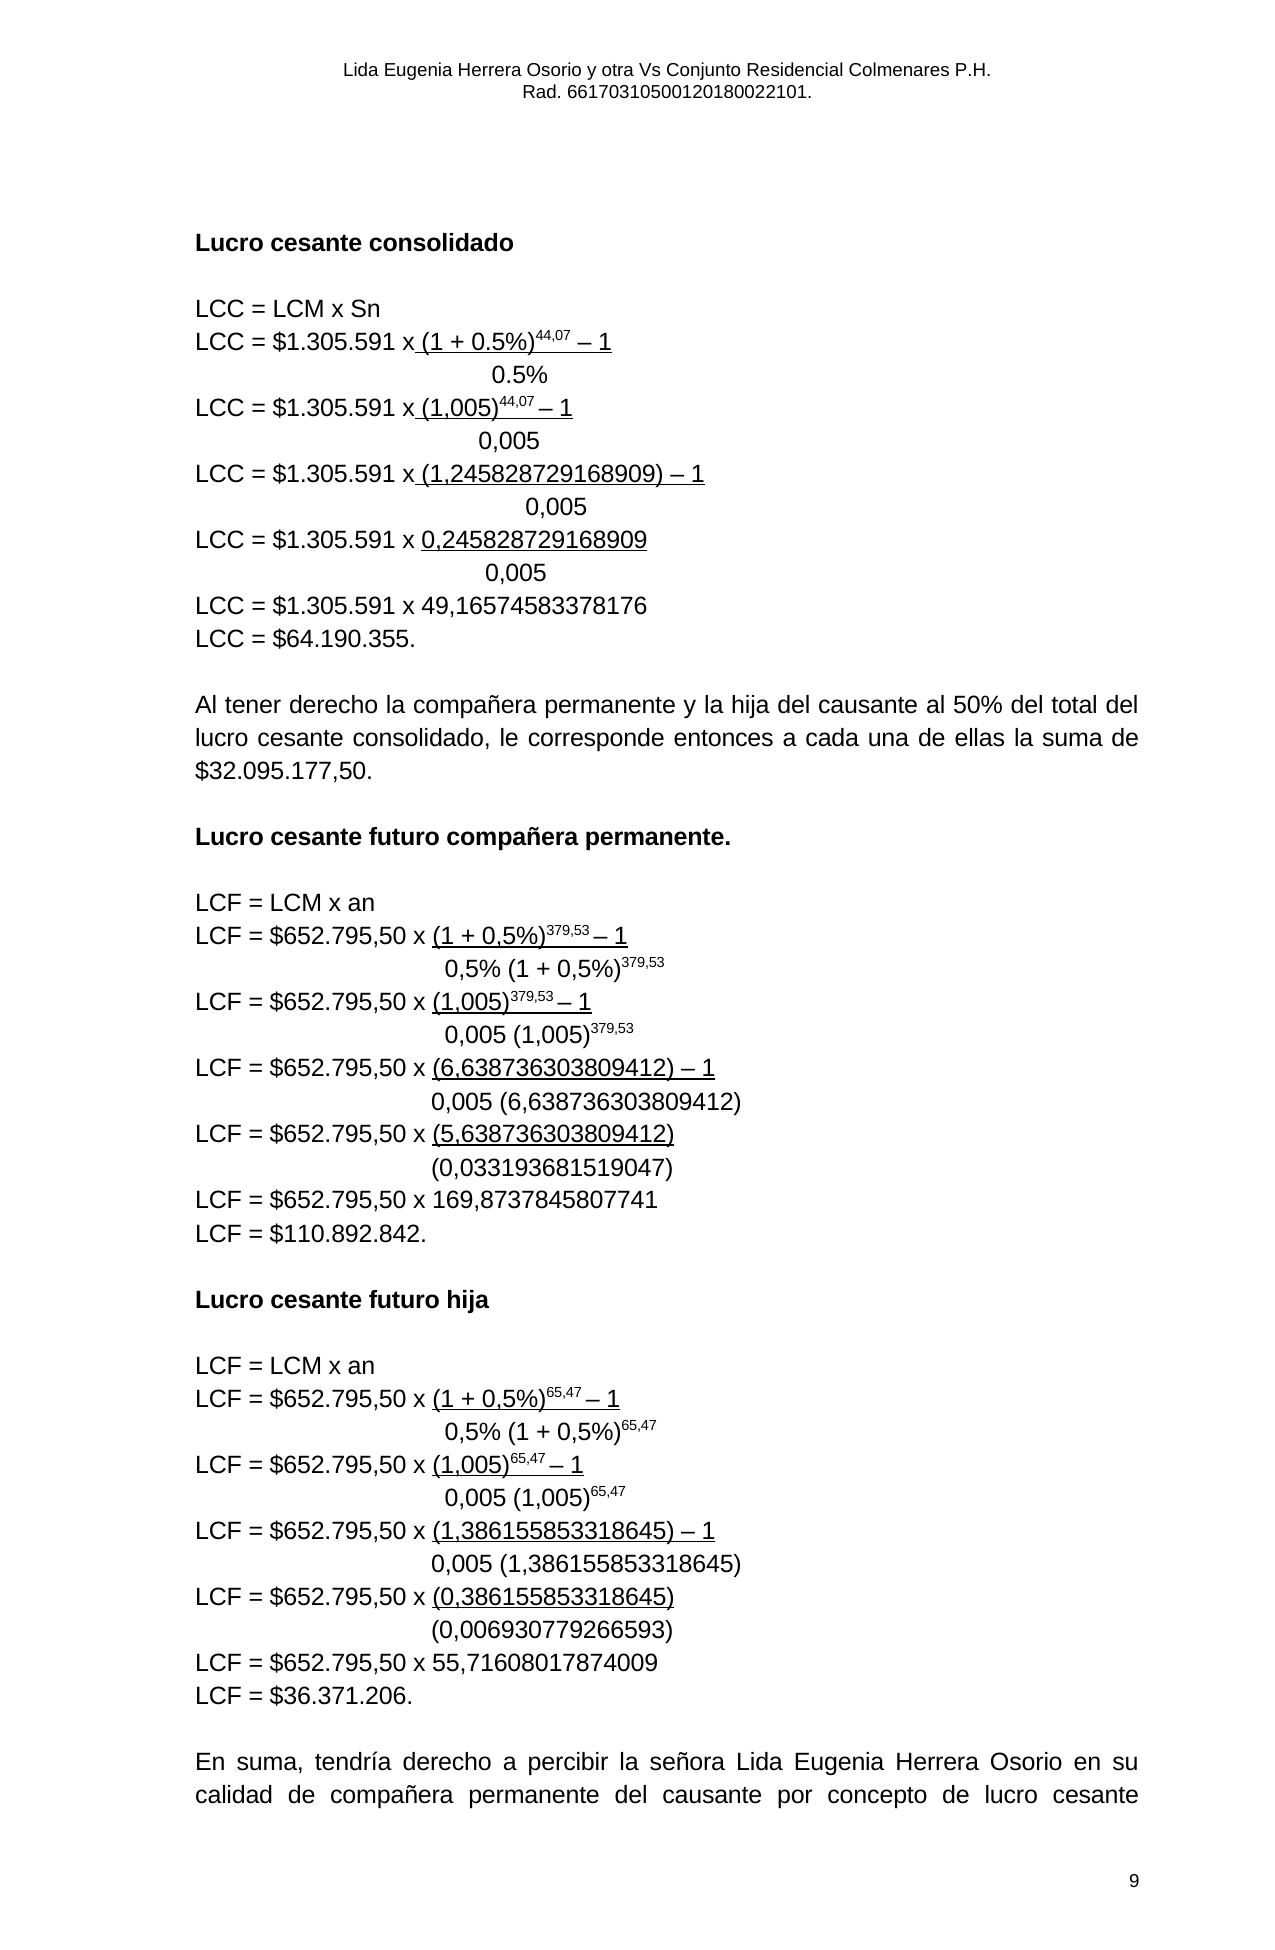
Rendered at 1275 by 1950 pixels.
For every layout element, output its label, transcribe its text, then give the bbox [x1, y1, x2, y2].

text Al tener derecho la compañera permanente y la hija del causante al 50% del total del lucro cesante consolidado, le corresponde entonces a cada una de ellas la suma de $32.095.177,50. [195, 690, 1139, 785]
text Lucro cesante futuro hija [195, 1284, 1139, 1313]
text LCC = $1.305.591 x 0,245828729168909 [195, 525, 1139, 554]
text LCF = $652.795,50 x (1,005)65,47 – 1 [195, 1450, 1139, 1478]
text LCC = $64.190.355. [195, 624, 1139, 653]
text LCF = LCM x an [195, 888, 1139, 917]
text Lucro cesante futuro compañera permanente. [195, 822, 1139, 851]
text LCF = $652.795,50 x (1 + 0,5%)65,47 – 1 [195, 1384, 1139, 1412]
text LCC = $1.305.591 x (1 + 0.5%)44,07 – 1 [195, 327, 1139, 356]
text LCF = $652.795,50 x (0,386155853318645) [195, 1582, 1139, 1611]
text LCC = $1.305.591 x 49,16574583378176 [195, 591, 1139, 620]
text LCC = LCM x Sn [195, 294, 1139, 323]
text LCC = $1.305.591 x (1,005)44,07 – 1 [195, 393, 1139, 422]
text 0,005 [195, 558, 1139, 587]
text LCF = $652.795,50 x (6,638736303809412) – 1 [195, 1053, 1139, 1082]
text 0,005 [195, 426, 1139, 455]
text 0,5% (1 + 0,5%)379,53 [195, 954, 1139, 983]
text 0,5% (1 + 0,5%)65,47 [195, 1417, 1139, 1445]
text LCF = $36.371.206. [195, 1681, 1139, 1709]
text Lucro cesante consolidado [195, 228, 1139, 257]
text 0,005 (6,638736303809412) [195, 1086, 1139, 1115]
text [195, 1747, 1139, 1809]
text 0.5% [195, 360, 1139, 389]
text LCF = $652.795,50 x (1 + 0,5%)379,53 – 1 [195, 921, 1139, 950]
text 0,005 (1,005)65,47 [195, 1483, 1139, 1511]
text LCF = $652.795,50 x (1,005)379,53 – 1 [195, 987, 1139, 1016]
text (0,033193681519047) [195, 1152, 1139, 1181]
text 0,005 [195, 492, 1139, 521]
text LCF = $110.892.842. [195, 1218, 1139, 1247]
text LCC = $1.305.591 x (1,245828729168909) – 1 [195, 459, 1139, 488]
text LCF = $652.795,50 x (5,638736303809412) [195, 1119, 1139, 1148]
text 0,005 (1,386155853318645) [195, 1549, 1139, 1577]
text LCF = LCM x an [195, 1351, 1139, 1379]
text (0,006930779266593) [195, 1615, 1139, 1643]
text 0,005 (1,005)379,53 [195, 1020, 1139, 1049]
text LCF = $652.795,50 x (1,386155853318645) – 1 [195, 1516, 1139, 1544]
text LCF = $652.795,50 x 55,71608017874009 [195, 1648, 1139, 1677]
text LCF = $652.795,50 x 169,8737845807741 [195, 1186, 1139, 1214]
